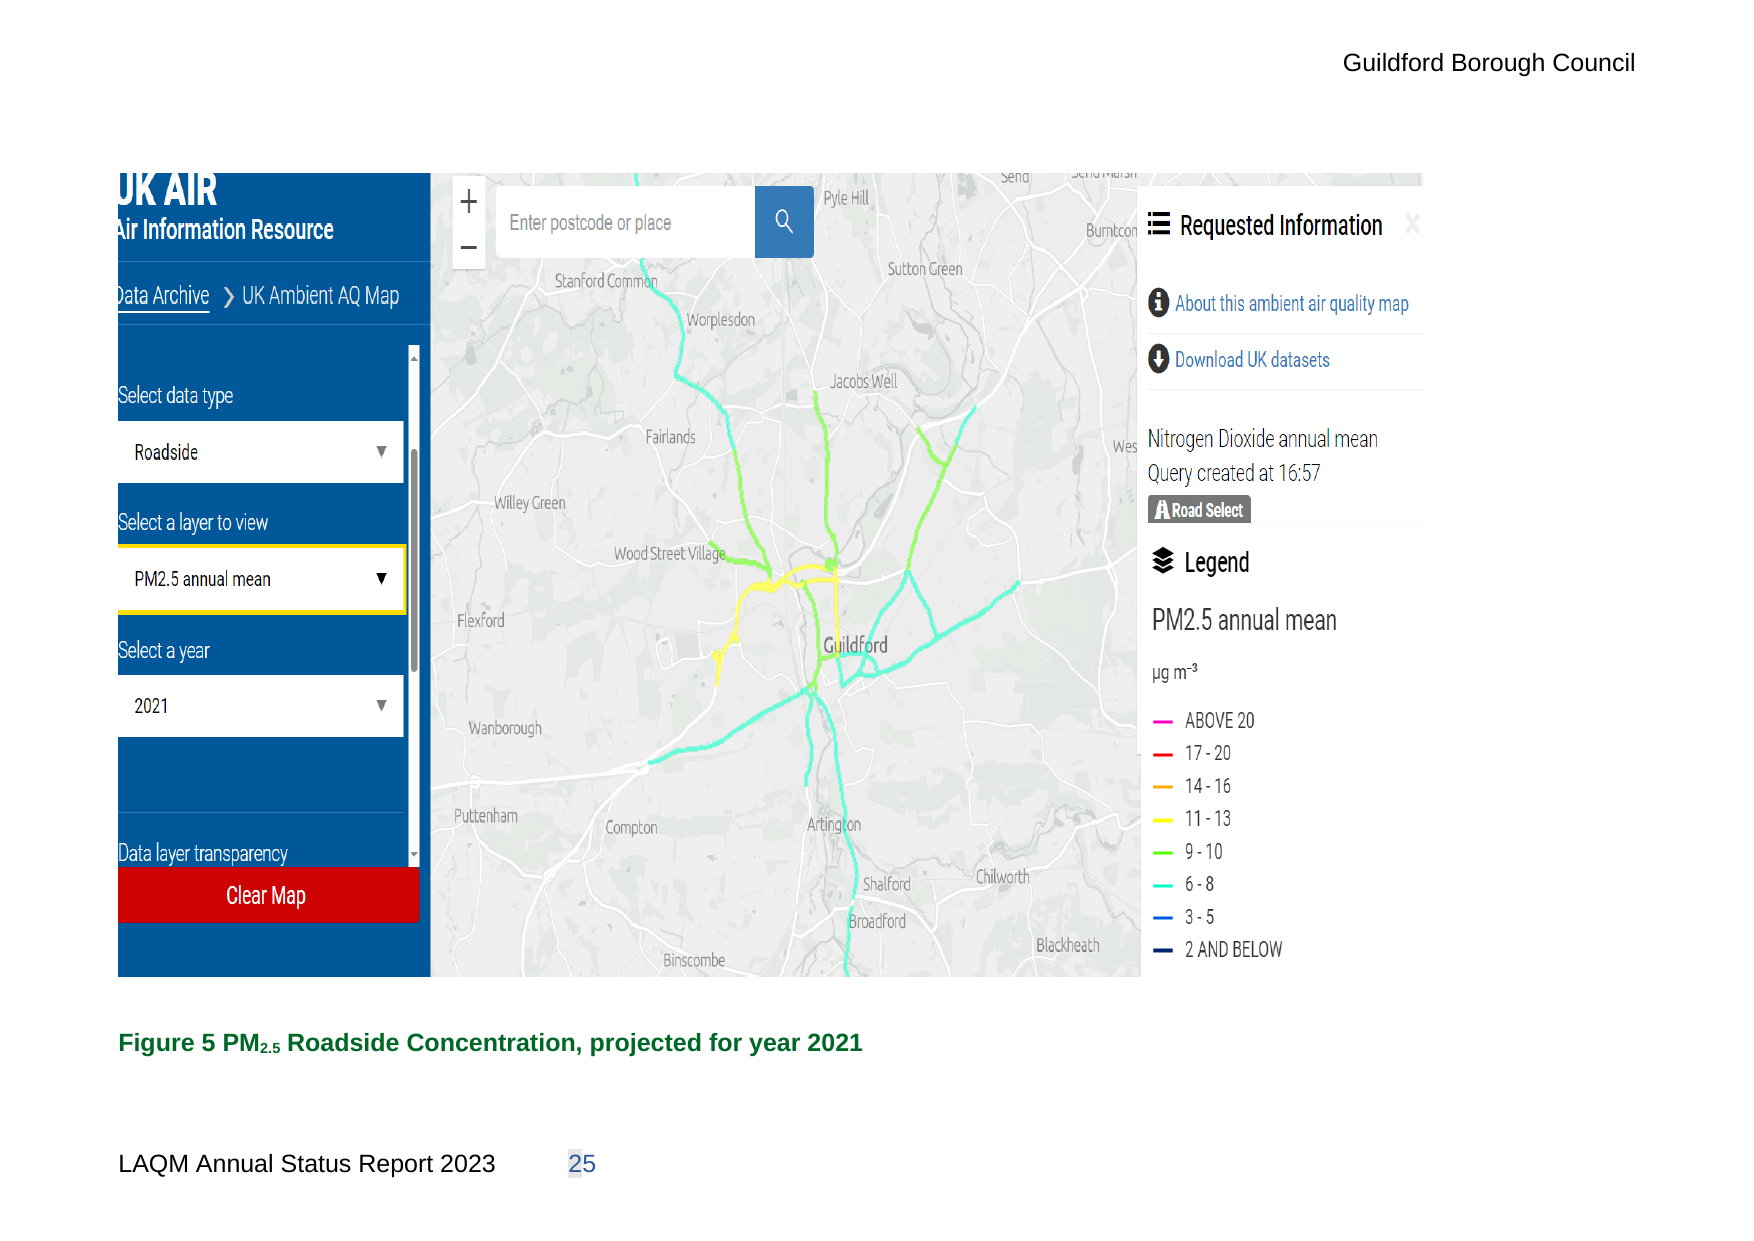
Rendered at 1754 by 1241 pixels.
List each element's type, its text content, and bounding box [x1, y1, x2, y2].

picture [118, 173, 1423, 977]
text Figure 5 PM2.5 Roadside Concentration, projected for year 2021 [118, 1028, 1636, 1057]
